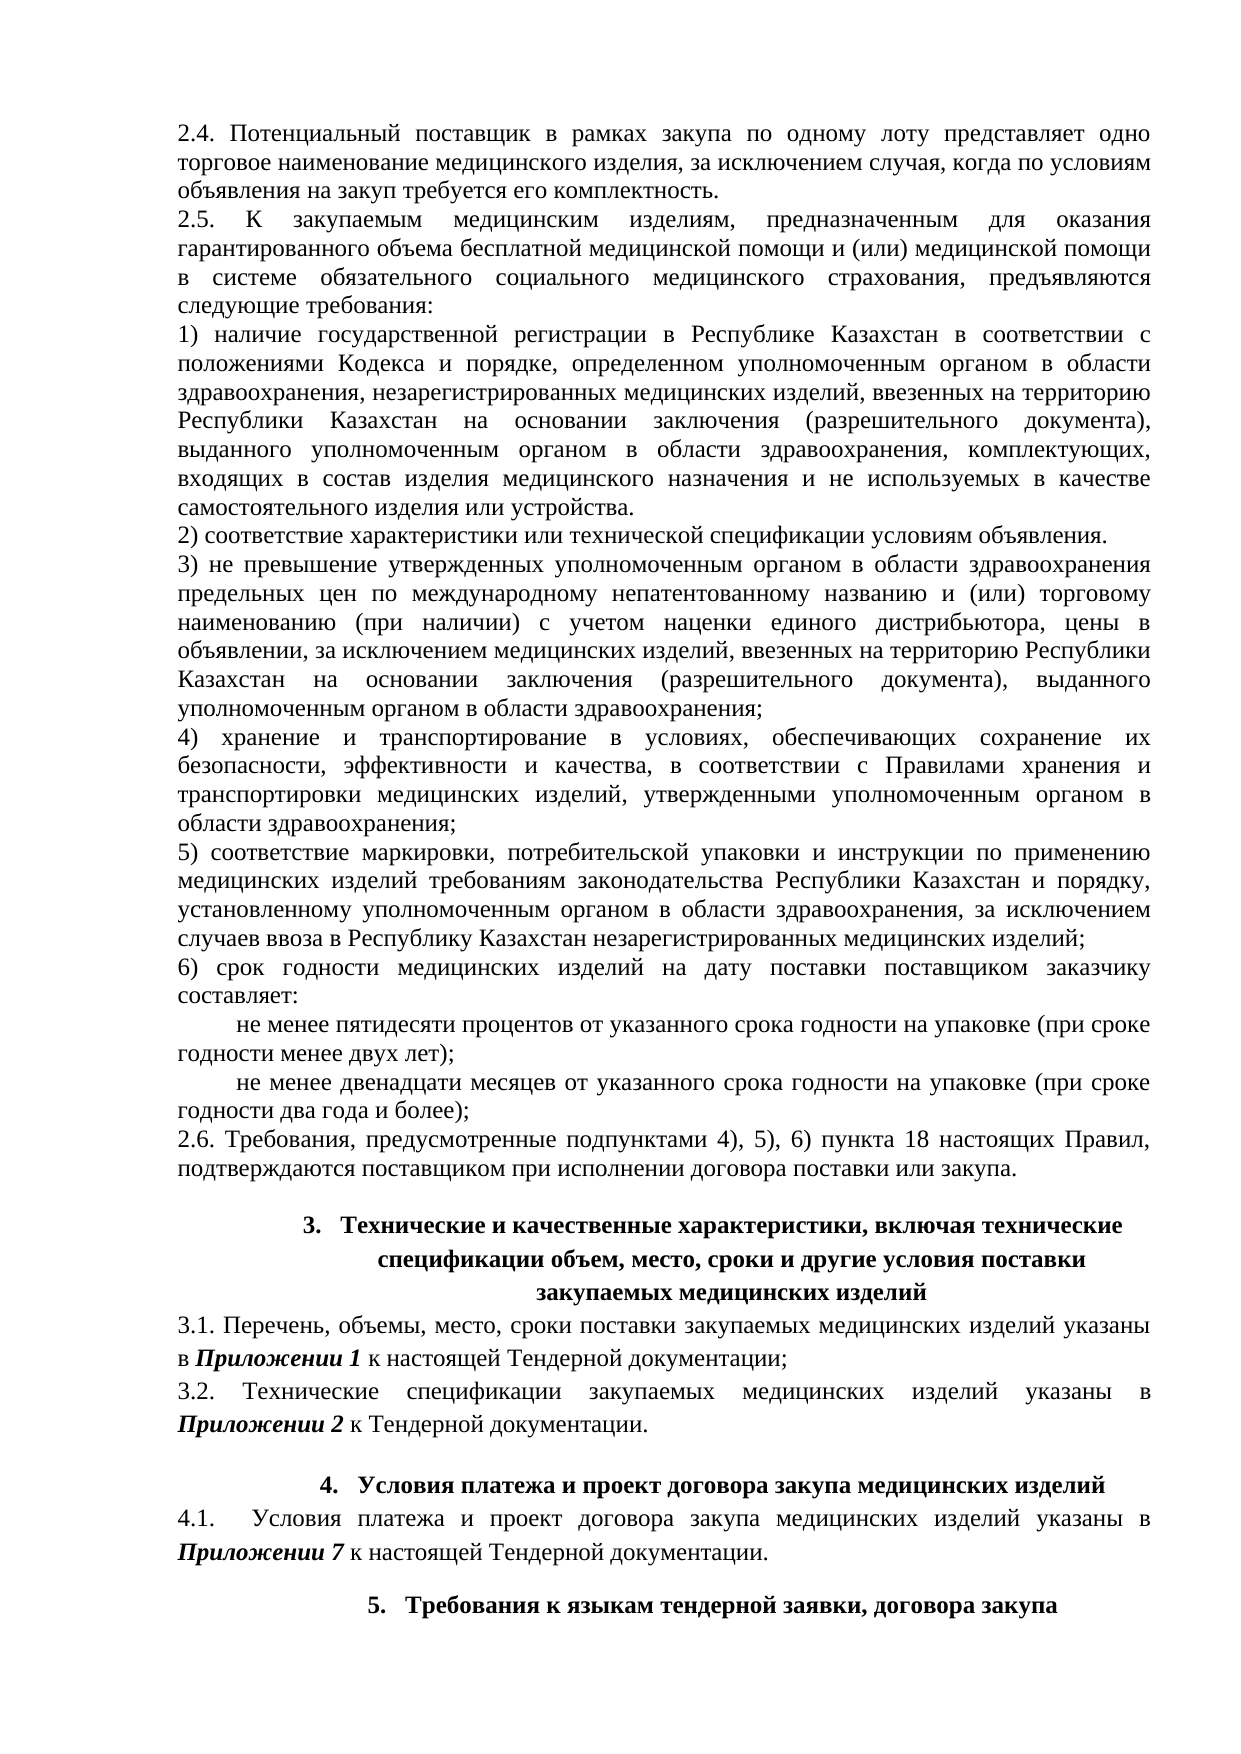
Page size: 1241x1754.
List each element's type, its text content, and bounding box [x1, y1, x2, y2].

text 2) соответствие характеристики или технической спецификации условиям объявления. [177, 521, 1152, 549]
list 3.1. Перечень, объемы, место, сроки поставки закупаемых медицинских изделий указаны в Приложении 1 к настоящей Тендерной документации; [177, 1310, 1152, 1371]
text 4) хранение и транспортирование в условиях, обеспечивающих сохранение их безопасности, эффективности и качества, в соответствии с Правилами хранения и транспортировки медицинских изделий, утвержденными уполномоченным органом в области здравоохранения; [177, 722, 1152, 837]
text 6) срок годности медицинских изделий на дату поставки поставщиком заказчику составляет: [177, 952, 1152, 1009]
text 2.6. Требования, предусмотренные подпунктами 4), 5), 6) пункта 18 настоящих Правил, подтверждаются поставщиком при исполнении договора поставки или закупа. [177, 1124, 1152, 1182]
text 5) соответствие маркировки, потребительской упаковки и инструкции по применению медицинских изделий требованиям законодательства Республики Казахстан и порядку, установленному уполномоченным органом в области здравоохранения, за исключением случаев ввоза в Республику Казахстан незарегистрированных медицинских изделий; [177, 837, 1152, 952]
text 2.4. Потенциальный поставщик в рамках закупа по одному лоту представляет одно торговое наименование медицинского изделия, за исключением случая, когда по условиям объявления на закуп требуется его комплектность. [177, 118, 1152, 204]
text не менее пятидесяти процентов от указанного срока годности на упаковке (при сроке годности менее двух лет); [177, 1009, 1152, 1067]
text 3) не превышение утвержденных уполномоченным органом в области здравоохранения предельных цен по международному непатентованному названию и (или) торговому наименованию (при наличии) с учетом наценки единого дистрибьютора, цены в объявлении, за исключением медицинских изделий, ввезенных на территорию Республики Казахстан на основании заключения (разрешительного документа), выданного уполномоченным органом в области здравоохранения; [177, 549, 1152, 722]
list Условия платежа и проект договора закупа медицинских изделий [274, 1471, 1152, 1499]
text не менее двенадцати месяцев от указанного срока годности на упаковке (при сроке годности два года и более); [177, 1067, 1152, 1124]
text 2.5. К закупаемым медицинским изделиям, предназначенным для оказания гарантированного объема бесплатной медицинской помощи и (или) медицинской помощи в системе обязательного социального медицинского страхования, предъявляются следующие требования: [177, 204, 1152, 319]
list Требования к языкам тендерной заявки, договора закупа [274, 1590, 1152, 1619]
list Условия платежа и проект договора закупа медицинских изделий указаны в Приложении 7 к настоящей Тендерной документации. [177, 1503, 1152, 1565]
text 1) наличие государственной регистрации в Республике Казахстан в соответствии с положениями Кодекса и порядке, определенном уполномоченным органом в области здравоохранения, незарегистрированных медицинских изделий, ввезенных на территорию Республики Казахстан на основании заключения (разрешительного документа), выданного уполномоченным органом в области здравоохранения, комплектующих, входящих в состав изделия медицинского назначения и не используемых в качестве самостоятельного изделия или устройства. [177, 319, 1152, 521]
list Технические и качественные характеристики, включая технические спецификации объем, место, сроки и другие условия поставки закупаемых медицинских изделий [274, 1211, 1152, 1305]
list 3.2. Технические спецификации закупаемых медицинских изделий указаны в Приложении 2 к Тендерной документации. [177, 1376, 1152, 1437]
